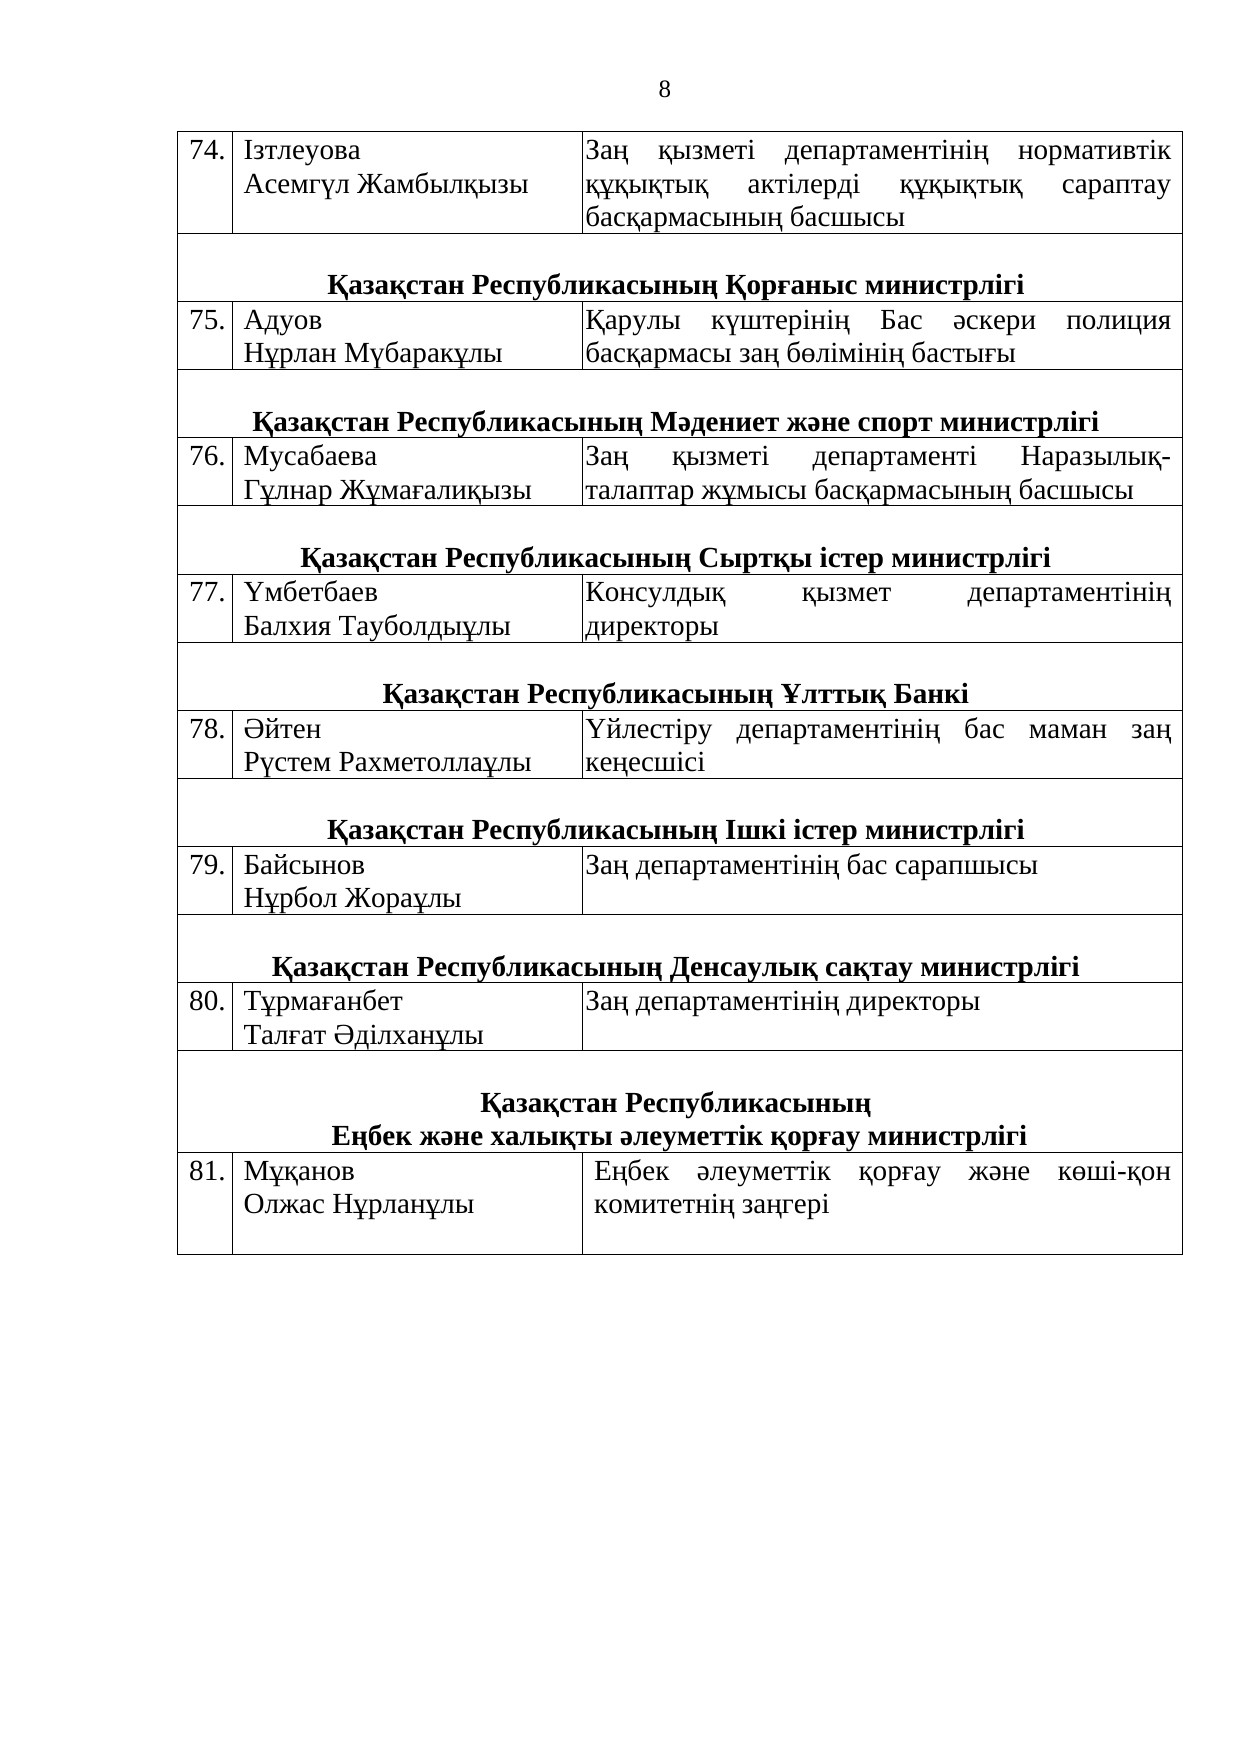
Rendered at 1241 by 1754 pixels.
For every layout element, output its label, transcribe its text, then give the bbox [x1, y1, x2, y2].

table_cell Мусабаева Гұлнар Жұмағалиқызы [233, 438, 582, 505]
table_cell Қазақстан Республикасының Мәдениет және спорт министрлігі [178, 370, 1182, 437]
table_cell [178, 983, 232, 1050]
table_cell Қазақстан Республикасының Ішкі істер министрлігі [178, 779, 1182, 846]
table_cell Қазақстан Республикасының Денсаулық сақтау министрлігі [178, 915, 1182, 982]
table_cell Консулдық қызмет департаментінің директоры [583, 575, 1182, 642]
table_cell [178, 847, 232, 914]
table_cell Қарулы күштерінің Бас әскери полиция басқармасы заң бөлімінің бастығы [583, 302, 1182, 369]
table_cell Заң департаментінің бас сарапшысы [583, 847, 1182, 914]
table_cell Қазақстан Республикасының Еңбек және халықты әлеуметтік қорғау министрлігі [178, 1051, 1182, 1152]
table_cell Ізтлеуова Асемгүл Жамбылқызы [233, 132, 582, 233]
table_cell Үйлестіру департаментінің бас маман заң кеңесшісі [583, 711, 1182, 778]
table_cell Заң департаментінің директоры [583, 983, 1182, 1050]
table_cell [178, 132, 232, 233]
table_cell Қазақстан Республикасының Қорғаныс министрлігі [178, 234, 1182, 301]
table_cell Әйтен Рүстем Рахметоллаұлы [233, 711, 582, 778]
table_cell [178, 711, 232, 778]
table_cell Мұқанов Олжас Нұрланұлы [233, 1153, 582, 1254]
table_cell Заң қызметі департаменті Наразылық-талаптар жұмысы басқармасының басшысы [583, 438, 1182, 505]
table_cell [178, 1153, 232, 1254]
table_cell [178, 438, 232, 505]
table_cell Тұрмағанбет Талғат Әділханұлы [233, 983, 582, 1050]
table_cell [178, 302, 232, 369]
table_cell [178, 575, 232, 642]
table_cell Қазақстан Республикасының Сыртқы істер министрлігі [178, 506, 1182, 573]
table_cell Заң қызметі департаментінің нормативтік құқықтық актілерді құқықтық сараптау басқармасының басшысы [583, 132, 1182, 233]
table_cell Байсынов Нұрбол Жораұлы [233, 847, 582, 914]
table_cell Еңбек әлеуметтік қорғау және көші-қон комитетнің заңгері [583, 1153, 1182, 1254]
table_cell Үмбетбаев Балхия Тауболдыұлы [233, 575, 582, 642]
table_cell Адуов Нұрлан Мүбаракұлы [233, 302, 582, 369]
table_cell Қазақстан Республикасының Ұлттық Банкі [178, 643, 1182, 710]
